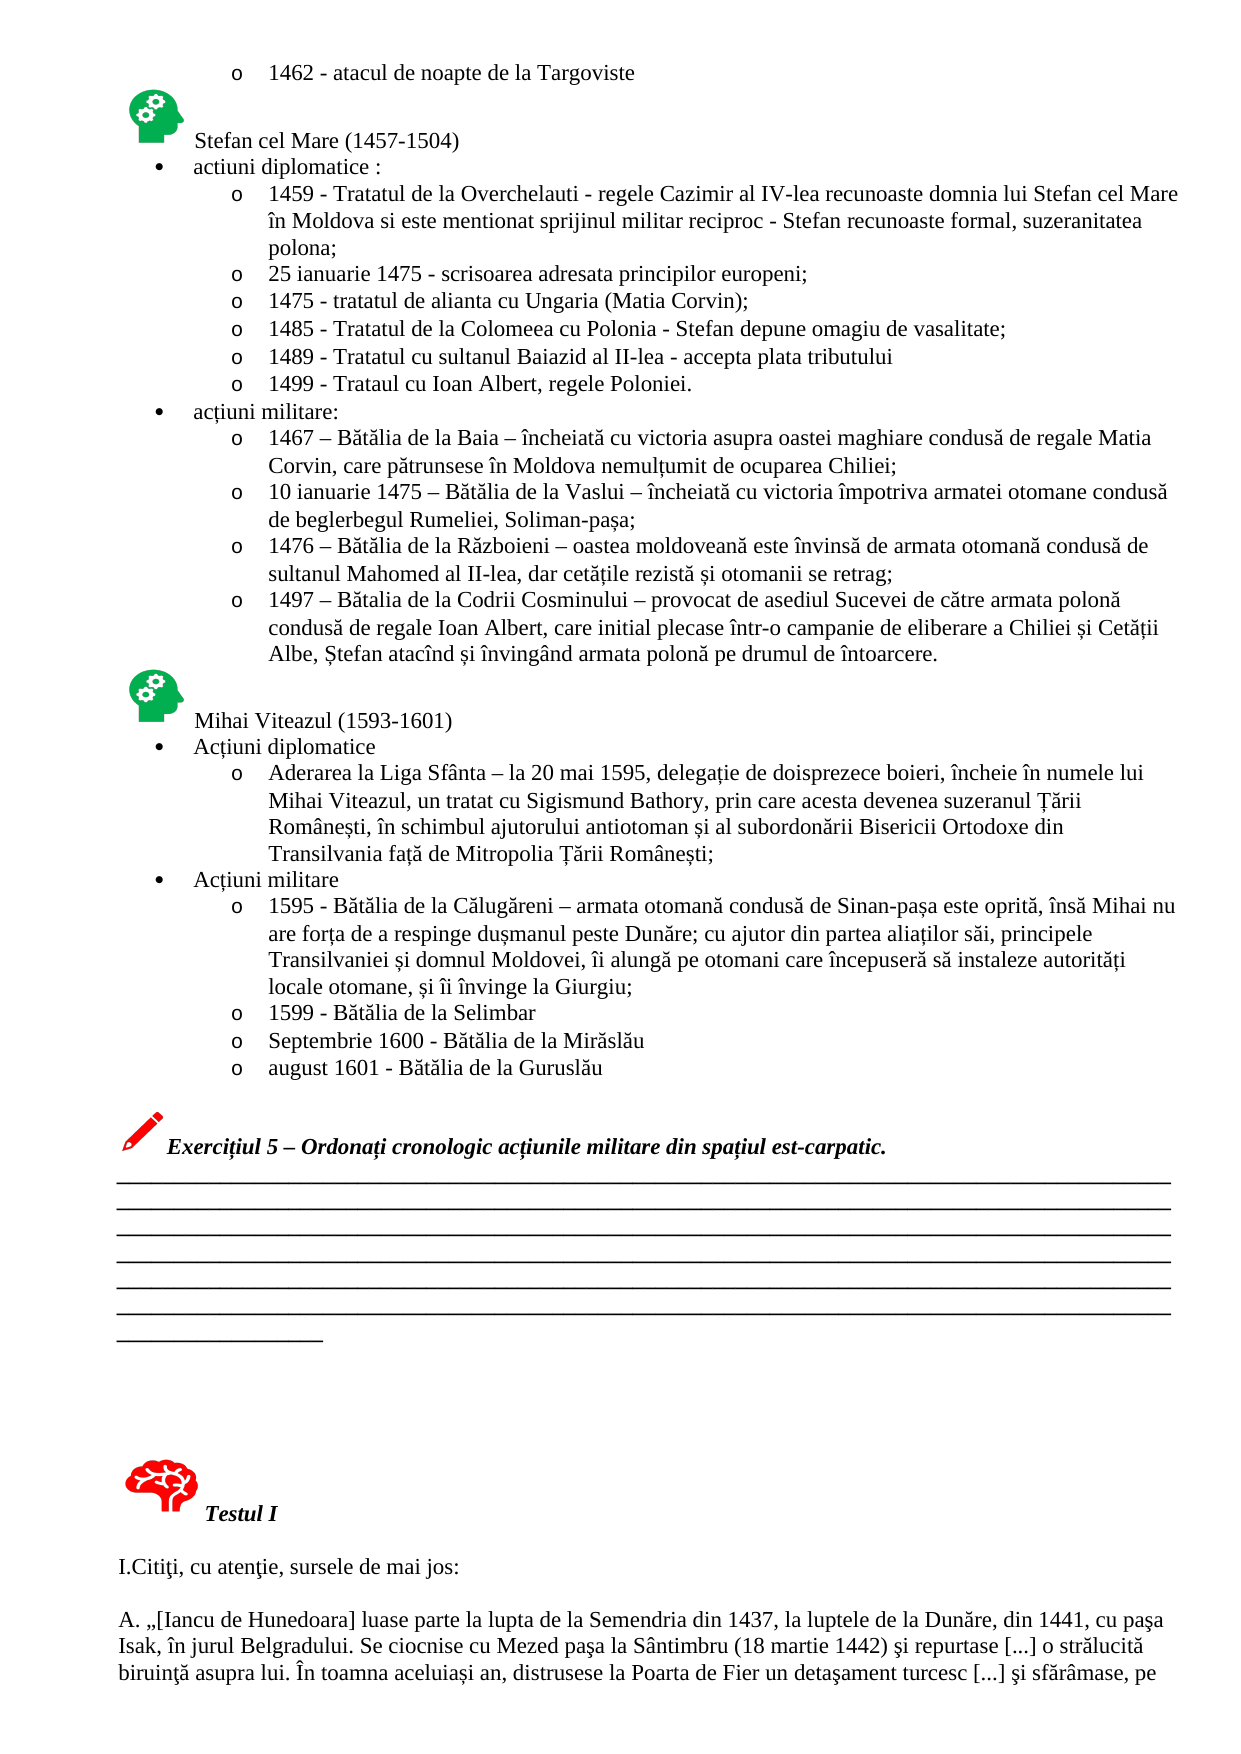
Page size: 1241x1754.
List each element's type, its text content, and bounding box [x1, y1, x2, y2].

text Mihai Viteazul (1593-1601) [118, 666, 1181, 733]
list 1476 – Bătălia de la Războieni – oastea moldoveană este învinsă de armata otomană condusă de sultanul Mahomed al II-lea, dar cetățile rezistă și otomanii se retrag; [231, 532, 1181, 586]
text I.Citiţi, cu atenţie, sursele de mai jos: [118, 1553, 1181, 1579]
list Acțiuni militare [156, 866, 1181, 892]
picture [118, 86, 195, 149]
list 1462 - atacul de noapte de la Targoviste [231, 59, 1181, 87]
list 25 ianuarie 1475 - scrisoarea adresata principilor europeni; [231, 260, 1181, 287]
list 1497 – Bătalia de la Codrii Cosminului – provocat de asediul Sucevei de către armata polonă condusă de regale Ioan Albert, care initial plecase într-o campanie de eliberare a Chiliei și Cetății Albe, Ștefan atacînd și învingând armata polonă pe drumul de întoarcere. [231, 586, 1181, 666]
list 1485 - Tratatul de la Colomeea cu Polonia - Stefan depune omagiu de vasalitate; [231, 315, 1181, 343]
list 1595 - Bătălia de la Călugăreni – armata otomană condusă de Sinan-pașa este oprită, însă Mihai nu are forța de a respinge dușmanul peste Dunăre; cu ajutor din partea aliaților săi, principele Transilvaniei și domnul Moldovei, îi alungă pe otomani care începuseră să instaleze autorități locale otomane, și îi învinge la Giurgiu; [231, 892, 1181, 999]
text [118, 1606, 1181, 1685]
text Testul I [118, 1449, 1181, 1527]
list 1467 – Bătălia de la Baia – încheiată cu victoria asupra oastei maghiare condusă de regale Matia Corvin, care pătrunsese în Moldova nemulțumit de ocuparea Chiliei; [231, 424, 1181, 478]
picture [118, 1449, 205, 1522]
list 1499 - Trataul cu Ioan Albert, regele Poloniei. [231, 370, 1181, 398]
list actiuni diplomatice : [156, 153, 1181, 179]
picture [118, 1108, 167, 1155]
list august 1601 - Bătălia de la Guruslău [231, 1054, 1181, 1082]
list Septembrie 1600 - Bătălia de la Mirăslău [231, 1027, 1181, 1054]
list 1459 - Tratatul de la Overchelauti - regele Cazimir al IV-lea recunoaste domnia lui Stefan cel Mare în Moldova si este mentionat sprijinul militar reciproc - Stefan recunoaste formal, suzeranitatea polona; [231, 179, 1181, 260]
text __________________________________________________________________________________________________________________________________________________________________________________________________________________________________________________________________________________________________________________________________________________________________________________________________________________________________________________________________________________________________________________________________________________________________________________________ [118, 1159, 1181, 1344]
text Stefan cel Mare (1457-1504) [118, 87, 1181, 153]
list 1489 - Tratatul cu sultanul Baiazid al II-lea - accepta plata tributului [231, 343, 1181, 370]
list acțiuni militare: [156, 398, 1181, 424]
list Aderarea la Liga Sfânta – la 20 mai 1595, delegație de doisprezece boieri, încheie în numele lui Mihai Viteazul, un tratat cu Sigismund Bathory, prin care acesta devenea suzeranul Țării Românești, în schimbul ajutorului antiotoman și al subordonării Bisericii Ortodoxe din Transilvania față de Mitropolia Țării Românești; [231, 759, 1181, 866]
list 10 ianuarie 1475 – Bătălia de la Vaslui – încheiată cu victoria împotriva armatei otomane condusă de beglerbegul Rumeliei, Soliman-pașa; [231, 478, 1181, 532]
picture [118, 666, 195, 728]
text Exercițiul 5 – Ordonați cronologic acțiunile militare din spațiul est-carpatic. [118, 1108, 1181, 1159]
list 1475 - tratatul de alianta cu Ungaria (Matia Corvin); [231, 287, 1181, 315]
list 1599 - Bătălia de la Selimbar [231, 999, 1181, 1027]
list Acțiuni diplomatice [156, 733, 1181, 759]
